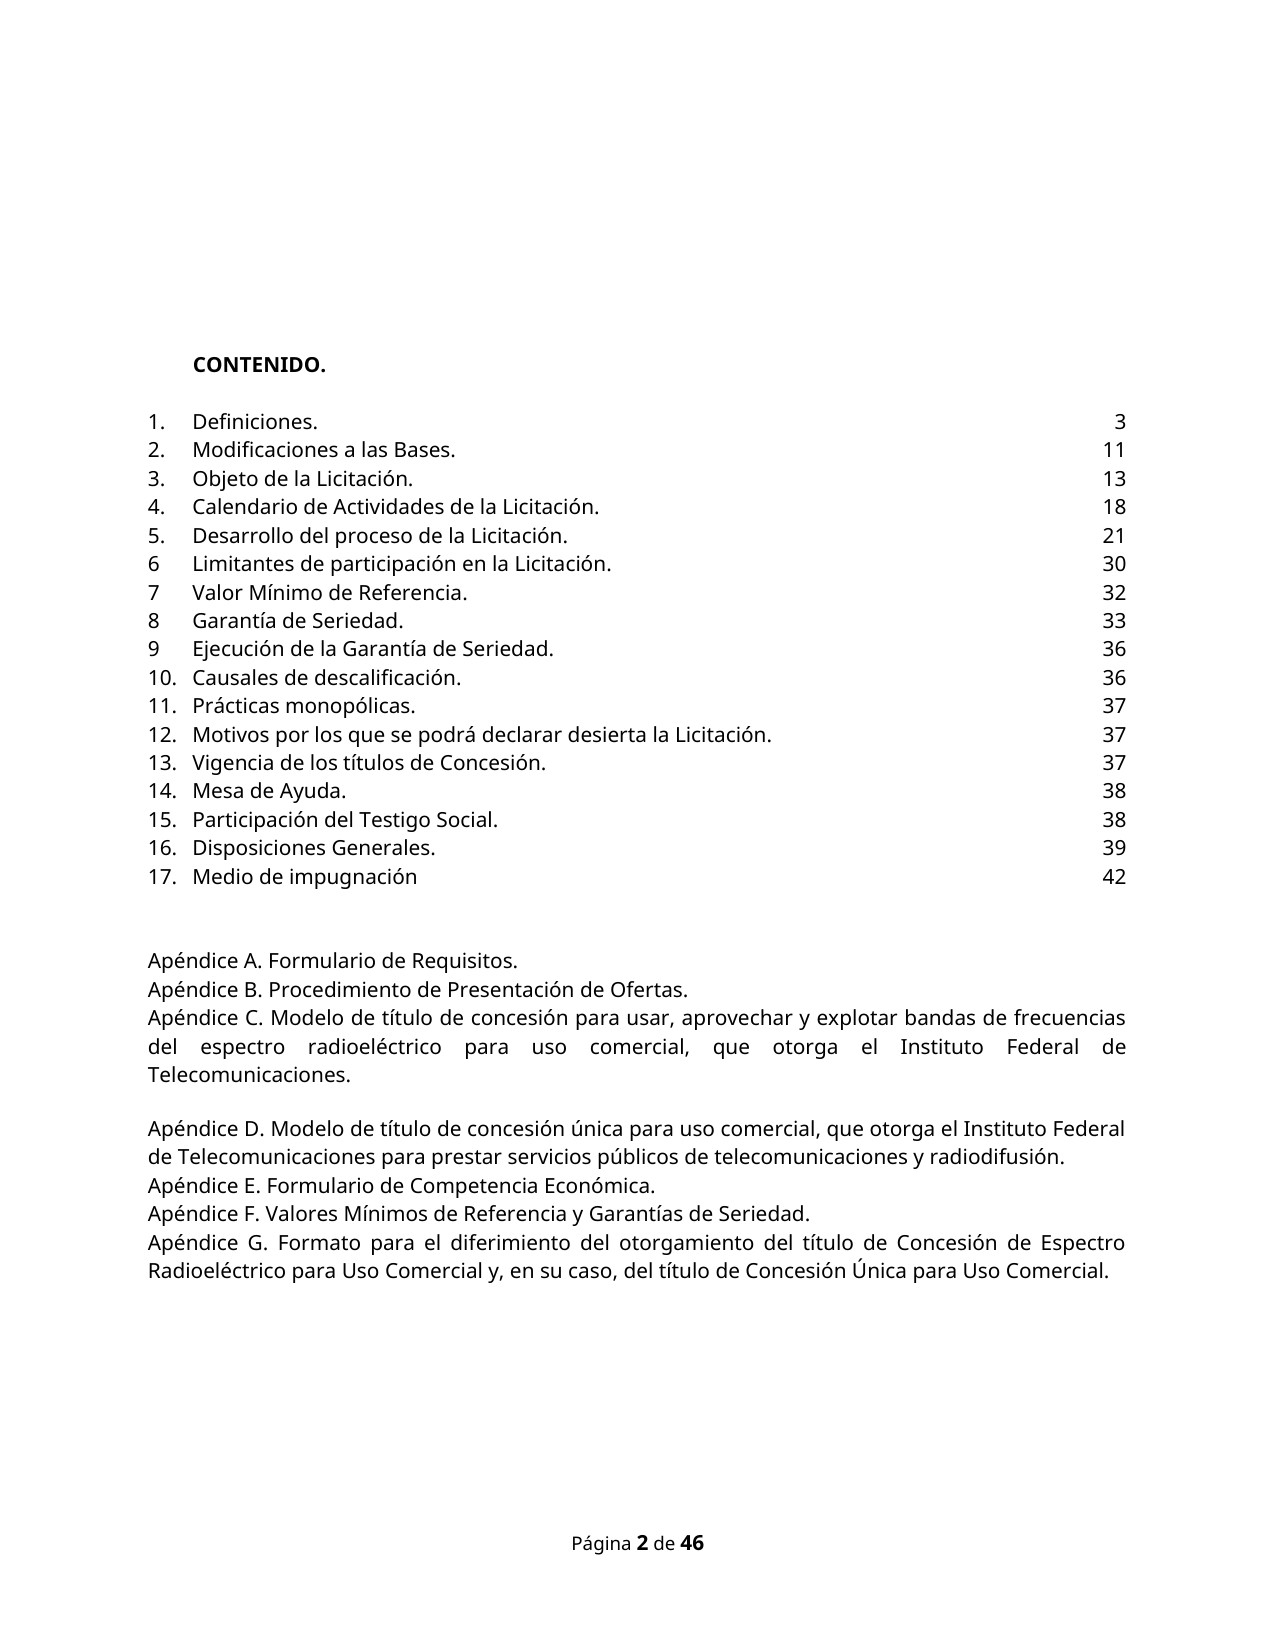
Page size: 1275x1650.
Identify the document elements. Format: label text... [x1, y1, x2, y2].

subtitle Apéndice A. Formulario de Requisitos. [148, 947, 1127, 975]
text Apéndice C. Modelo de título de concesión para usar, aprovechar y explotar bandas de frecuencias del espectro radioeléctrico para uso comercial, que otorga el Instituto Federal de Telecomunicaciones. [148, 1003, 1127, 1089]
subtitle Apéndice D. Modelo de título de concesión única para uso comercial, que otorga el Instituto Federal de Telecomunicaciones para prestar servicios públicos de telecomunicaciones y radiodifusión. [148, 1114, 1127, 1171]
text Apéndice G. Formato para el diferimiento del otorgamiento del título de Concesión de Espectro Radioeléctrico para Uso Comercial y, en su caso, del título de Concesión Única para Uso Comercial. [148, 1228, 1127, 1284]
text Apéndice E. Formulario de Competencia Económica. [148, 1171, 1127, 1199]
text Apéndice F. Valores Mínimos de Referencia y Garantías de Seriedad. [148, 1199, 1127, 1228]
text Apéndice B. Procedimiento de Presentación de Ofertas. [148, 975, 1127, 1003]
